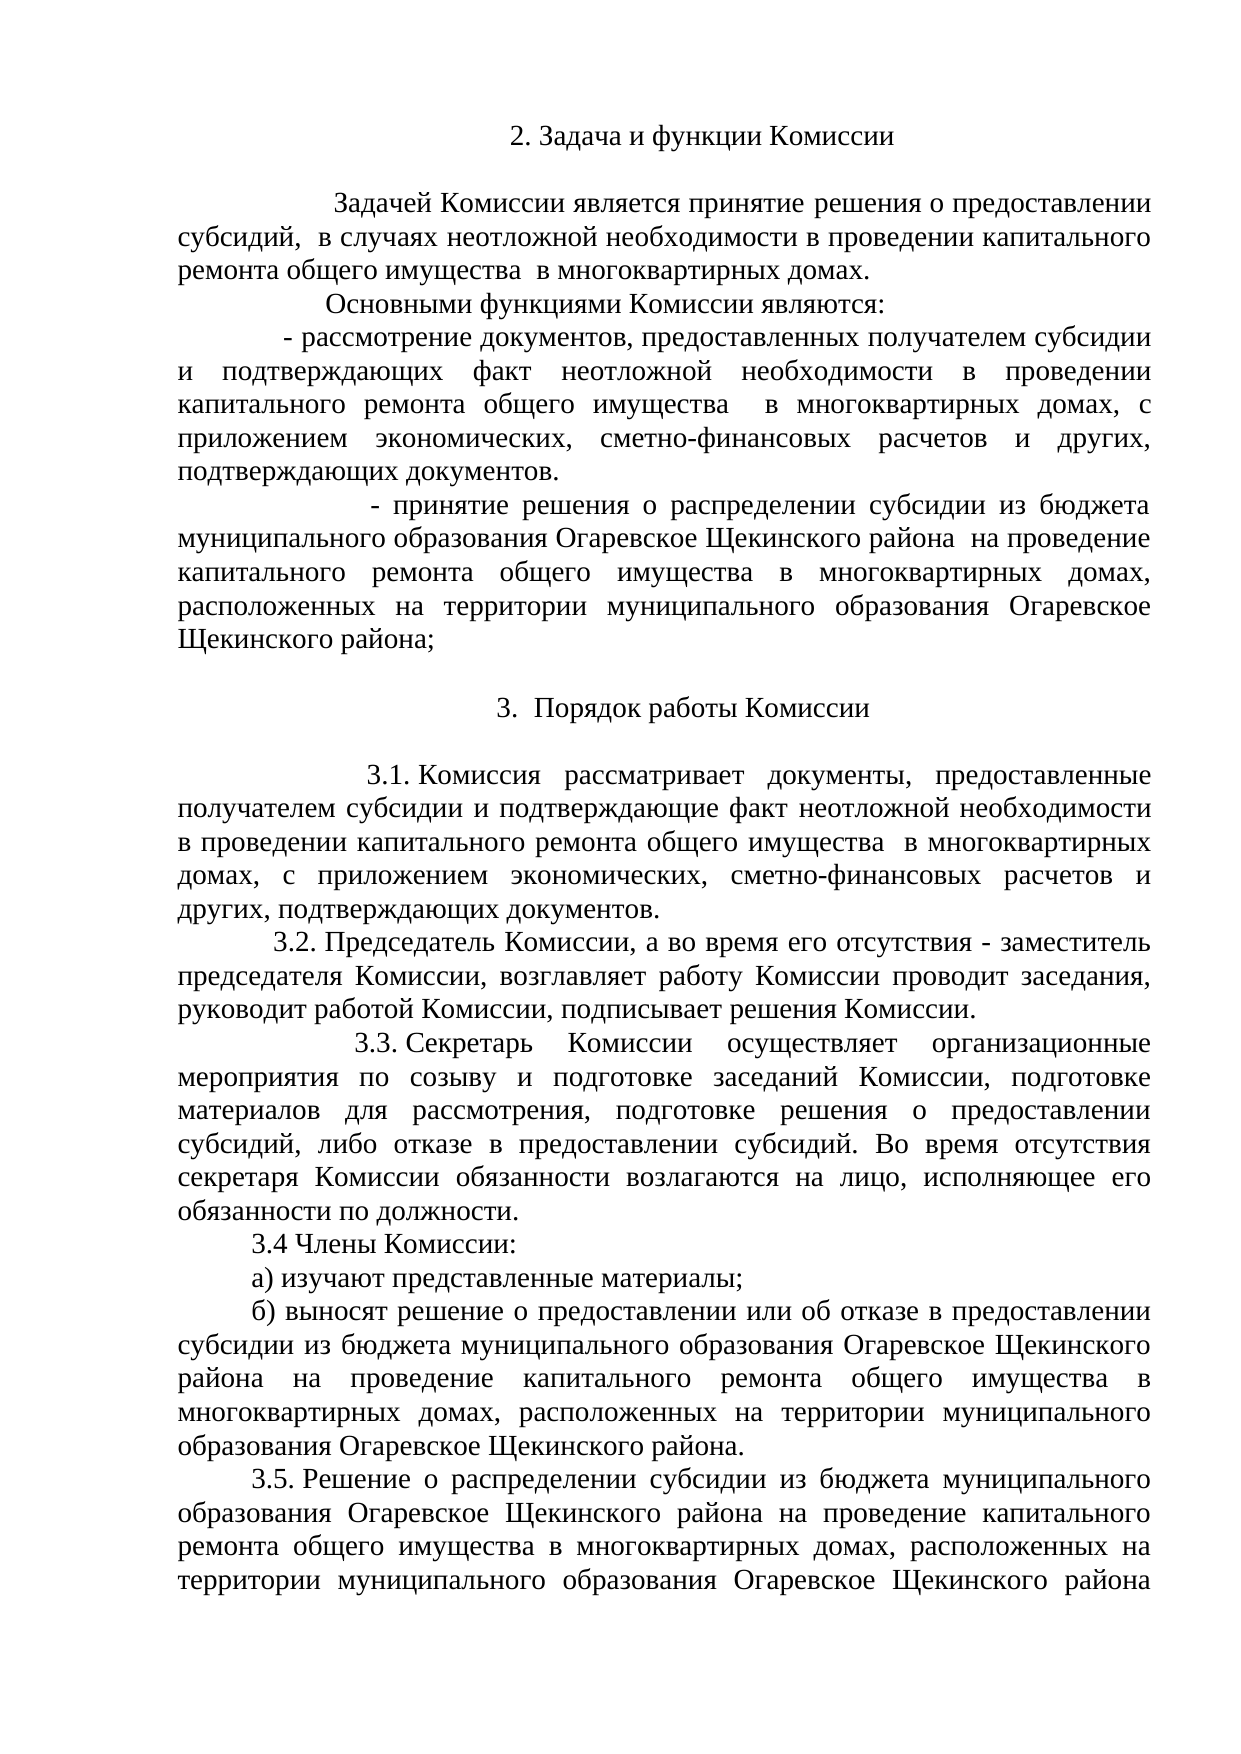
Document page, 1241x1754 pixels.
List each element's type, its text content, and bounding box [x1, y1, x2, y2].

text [177, 1461, 1152, 1595]
text Основными функциями Комиссии являются: [177, 286, 1152, 319]
text 3.3. Секретарь Комиссии осуществляет организационные мероприятия по созыву и подготовке заседаний Комиссии, подготовке материалов для рассмотрения, подготовке решения о предоставлении субсидий, либо отказе в предоставлении субсидий. Во время отсутствия секретаря Комиссии обязанности возлагаются на лицо, исполняющее его обязанности по должности. [177, 1025, 1152, 1226]
text б) выносят решение о предоставлении или об отказе в предоставлении субсидии из бюджета муниципального образования Огаревское Щекинского района на проведение капитального ремонта общего имущества в многоквартирных домах, расположенных на территории муниципального образования Огаревское Щекинского района. [177, 1293, 1152, 1461]
text 3.4 Члены Комиссии: [177, 1226, 1152, 1260]
text Задачей Комиссии является принятие решения о предоставлении субсидий, в случаях неотложной необходимости в проведении капитального ремонта общего имущества в многоквартирных домах. [177, 185, 1152, 286]
text - принятие решения о распределении субсидии из бюджета муниципального образования Огаревское Щекинского района на проведение капитального ремонта общего имущества в многоквартирных домах, расположенных на территории муниципального образования Огаревское Щекинского района; [177, 487, 1152, 655]
list Порядок работы Комиссии [215, 690, 1152, 723]
text а) изучают представленные материалы; [177, 1260, 1152, 1293]
text 2. Задача и функции Комиссии [177, 118, 1152, 152]
text 3.2. Председатель Комиссии, а во время его отсутствия - заместитель председателя Комиссии, возглавляет работу Комиссии проводит заседания, руководит работой Комиссии, подписывает решения Комиссии. [177, 924, 1152, 1025]
text - рассмотрение документов, предоставленных получателем субсидии и подтверждающих факт неотложной необходимости в проведении капитального ремонта общего имущества в многоквартирных домах, с приложением экономических, сметно-финансовых расчетов и других, подтверждающих документов. [177, 319, 1152, 487]
text 3.1. Комиссия рассматривает документы, предоставленные получателем субсидии и подтверждающие факт неотложной необходимости в проведении капитального ремонта общего имущества в многоквартирных домах, с приложением экономических, сметно-финансовых расчетов и других, подтверждающих документов. [177, 757, 1152, 924]
